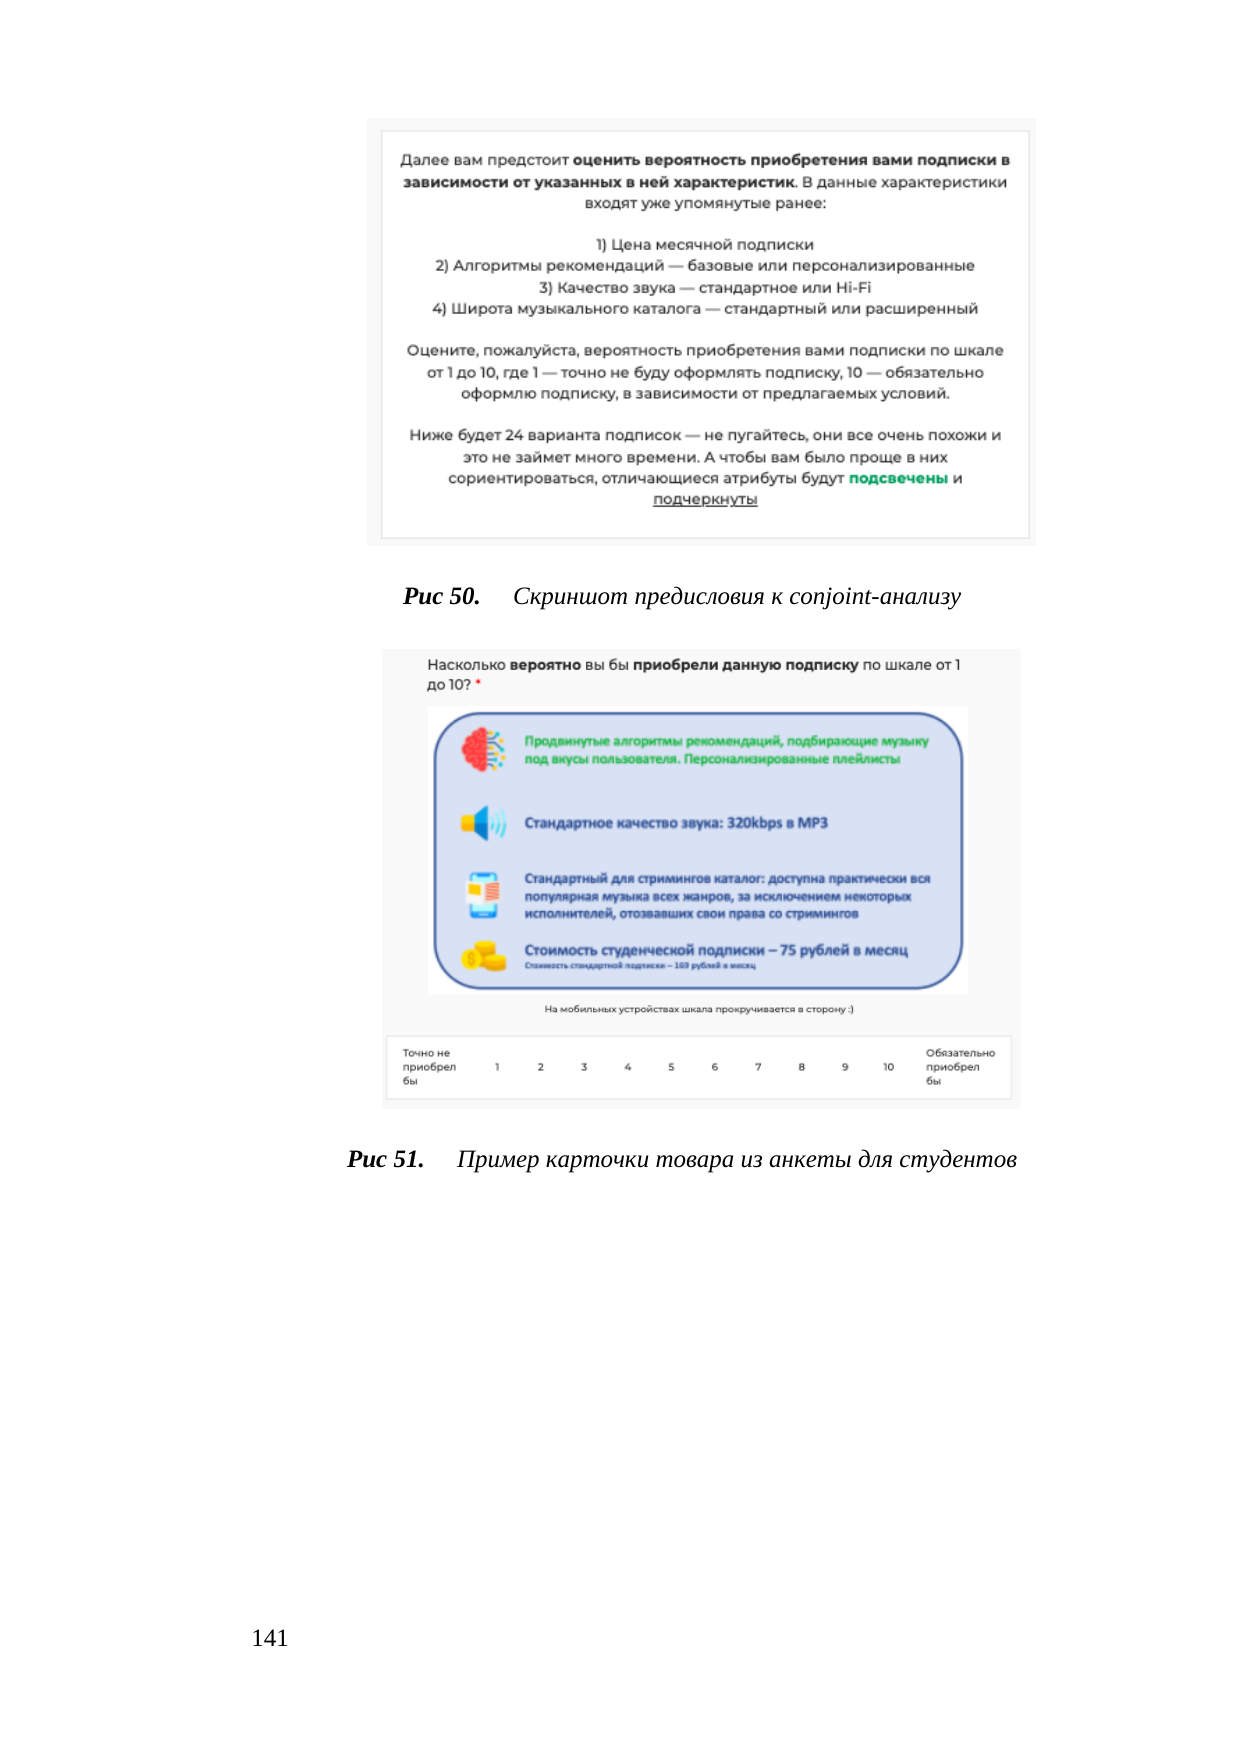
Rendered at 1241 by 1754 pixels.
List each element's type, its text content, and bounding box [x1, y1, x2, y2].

picture [366, 118, 1037, 546]
text Пример карточки товара из анкеты для студентов [215, 1144, 1152, 1173]
text Скриншот предисловия к conjoint-анализу [215, 581, 1152, 610]
picture [382, 649, 1021, 1109]
